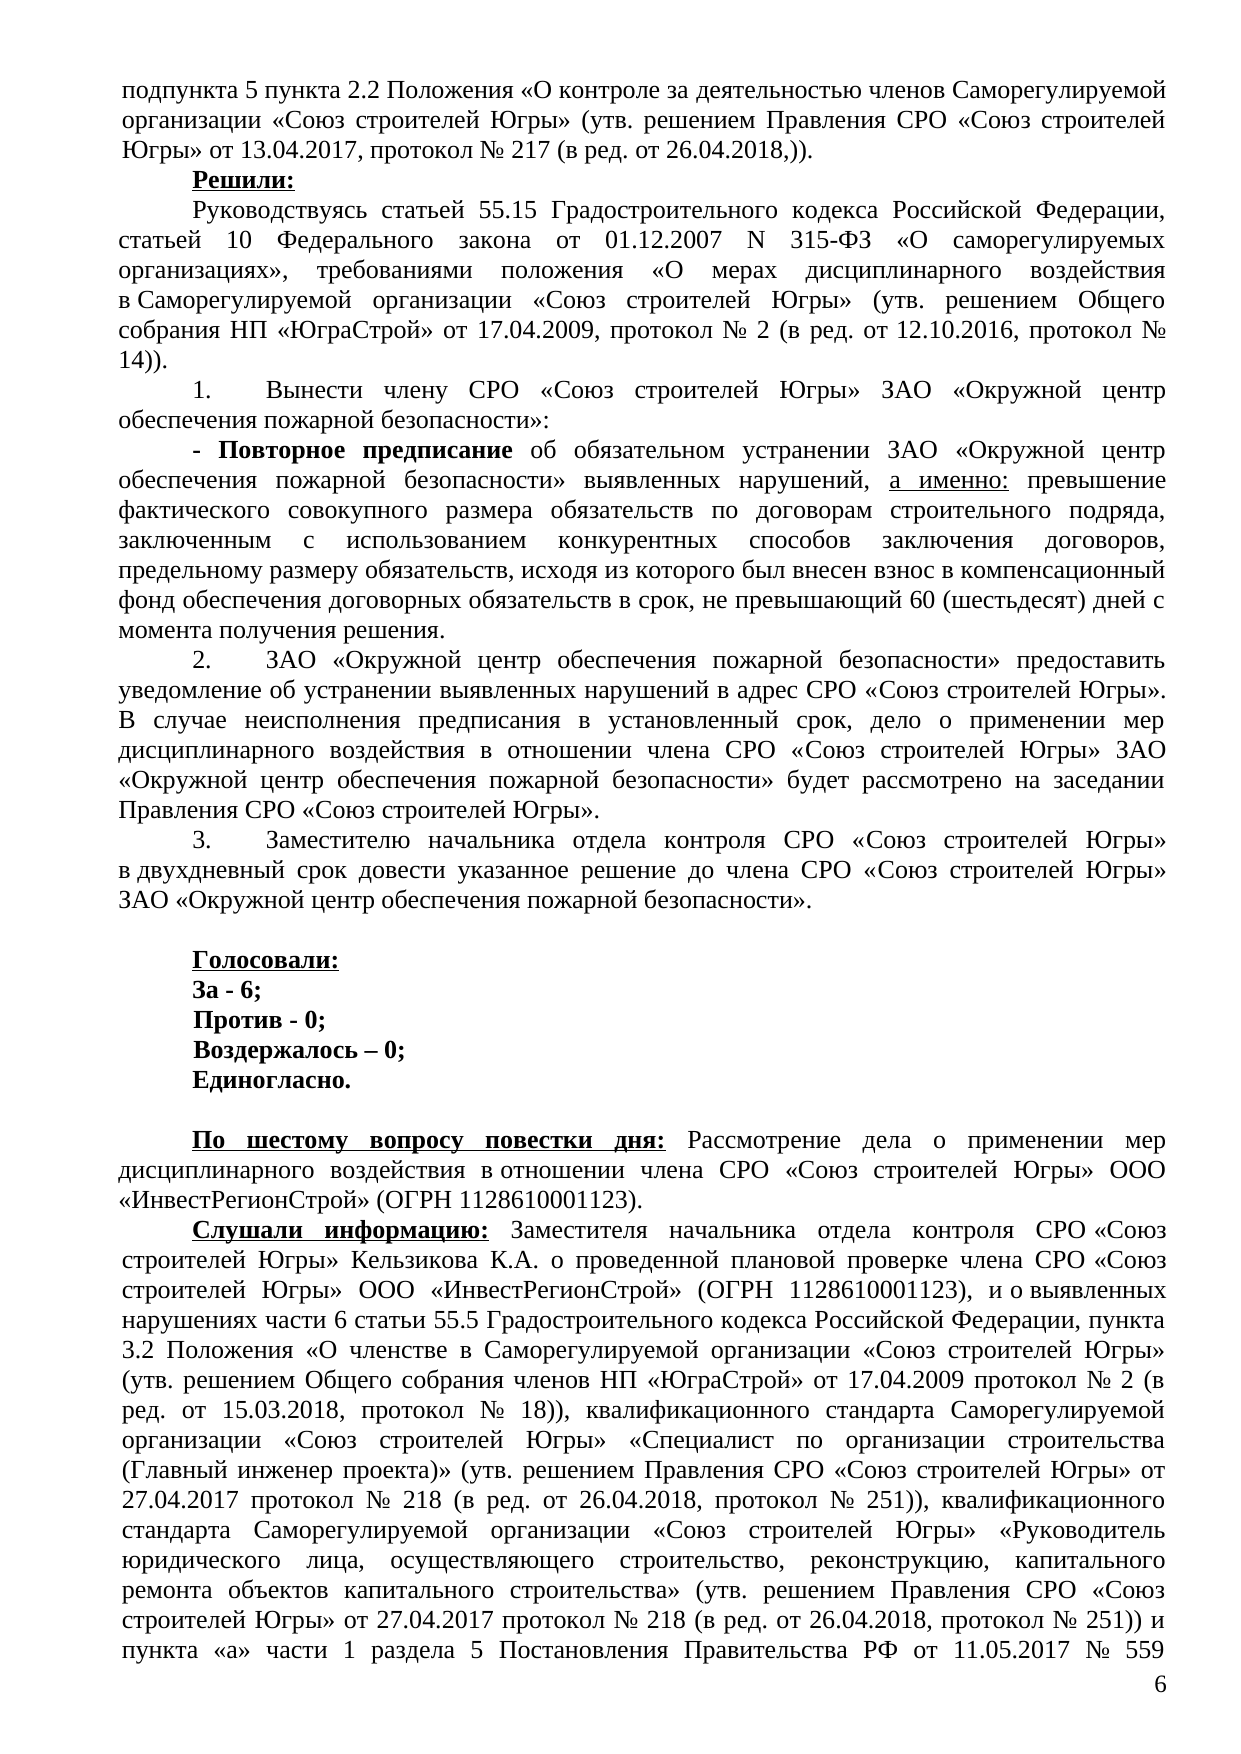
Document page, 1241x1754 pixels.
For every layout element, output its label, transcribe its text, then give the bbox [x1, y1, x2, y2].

text 1. Вынести члену СРО «Союз строителей Югры» ЗАО «Окружной центр обеспечения пожарной безопасности»: [118, 374, 1167, 434]
text Голосовали: [118, 944, 1167, 974]
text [122, 1214, 1167, 1664]
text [122, 74, 1167, 164]
text Против - 0; [118, 1004, 1167, 1034]
text За - 6; [118, 974, 1167, 1004]
text Единогласно. [118, 1064, 1167, 1094]
text Руководствуясь статьей 55.15 Градостроительного кодекса Российской Федерации, статьей 10 Федерального закона от 01.12.2007 N 315-ФЗ «О саморегулируемых организациях», требованиями положения «О мерах дисциплинарного воздействия в Саморегулируемой организации «Союз строителей Югры» (утв. решением Общего собрания НП «ЮграСтрой» от 17.04.2009, протокол № 2 (в ред. от 12.10.2016, протокол № 14)). [118, 194, 1167, 374]
text По шестому вопросу повестки дня: Рассмотрение дела о применении мер дисциплинарного воздействия в отношении члена СРО «Союз строителей Югры» ООО «ИнвестРегионСтрой» (ОГРН 1128610001123). [118, 1124, 1167, 1214]
text Решили: [118, 164, 1167, 194]
text 2. ЗАО «Окружной центр обеспечения пожарной безопасности» предоставить уведомление об устранении выявленных нарушений в адрес СРО «Союз строителей Югры». В случае неисполнения предписания в установленный срок, дело о применении мер дисциплинарного воздействия в отношении члена СРО «Союз строителей Югры» ЗАО «Окружной центр обеспечения пожарной безопасности» будет рассмотрено на заседании Правления СРО «Союз строителей Югры». [118, 644, 1167, 824]
text - Повторное предписание об обязательном устранении ЗАО «Окружной центр обеспечения пожарной безопасности» выявленных нарушений, а именно: превышение фактического совокупного размера обязательств по договорам строительного подряда, заключенным с использованием конкурентных способов заключения договоров, предельному размеру обязательств, исходя из которого был внесен взнос в компенсационный фонд обеспечения договорных обязательств в срок, не превышающий 60 (шестьдесят) дней с момента получения решения. [118, 434, 1167, 644]
text Воздержалось – 0; [118, 1034, 1167, 1064]
text 3. Заместителю начальника отдела контроля СРО «Союз строителей Югры» в двухдневный срок довести указанное решение до члена СРО «Союз строителей Югры» ЗАО «Окружной центр обеспечения пожарной безопасности». [118, 824, 1167, 914]
